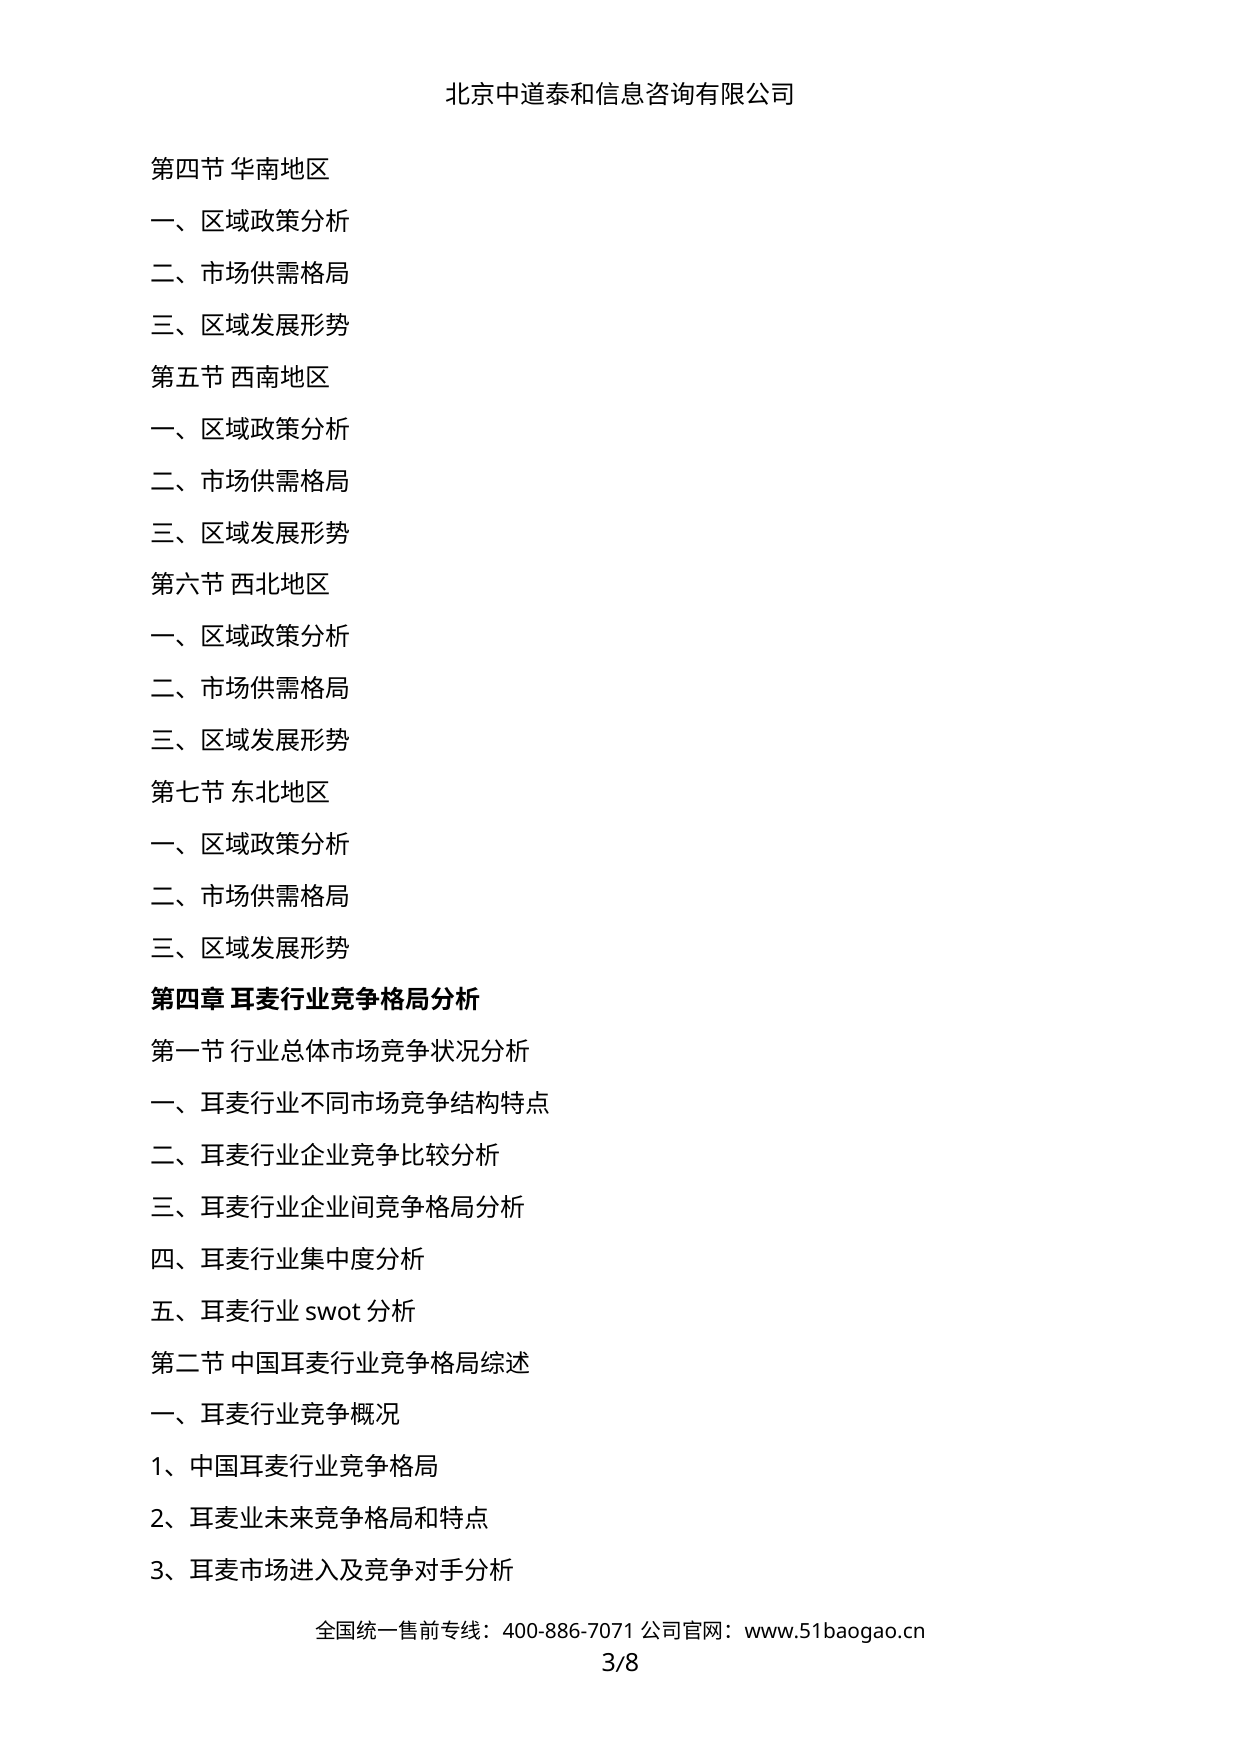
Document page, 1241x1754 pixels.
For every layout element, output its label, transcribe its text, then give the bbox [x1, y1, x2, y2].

text 一、耳麦行业不同市场竞争结构特点 [150, 1084, 1090, 1120]
text 一、区域政策分析 [150, 409, 1090, 446]
text 第四节 华南地区 [150, 150, 1090, 186]
text 一、区域政策分析 [150, 202, 1090, 238]
text 三、区域发展形势 [150, 721, 1090, 757]
text 2、耳麦业未来竞争格局和特点 [150, 1499, 1090, 1535]
text 五、耳麦行业swot分析 [150, 1291, 1090, 1327]
text 一、区域政策分析 [150, 824, 1090, 861]
text 三、区域发展形势 [150, 928, 1090, 964]
text 第六节 西北地区 [150, 565, 1090, 601]
text 第四章 耳麦行业竞争格局分析 [150, 980, 1090, 1016]
text 三、区域发展形势 [150, 513, 1090, 549]
text 二、市场供需格局 [150, 876, 1090, 912]
text 第二节 中国耳麦行业竞争格局综述 [150, 1343, 1090, 1379]
text 三、区域发展形势 [150, 306, 1090, 342]
text 第一节 行业总体市场竞争状况分析 [150, 1032, 1090, 1068]
text 二、市场供需格局 [150, 254, 1090, 290]
text 二、市场供需格局 [150, 461, 1090, 497]
text 二、耳麦行业企业竞争比较分析 [150, 1136, 1090, 1172]
text 一、区域政策分析 [150, 617, 1090, 653]
text 3、耳麦市场进入及竞争对手分析 [150, 1551, 1090, 1587]
text 四、耳麦行业集中度分析 [150, 1239, 1090, 1276]
text 一、耳麦行业竞争概况 [150, 1395, 1090, 1431]
text 1、中国耳麦行业竞争格局 [150, 1447, 1090, 1483]
text 第五节 西南地区 [150, 357, 1090, 394]
text 二、市场供需格局 [150, 669, 1090, 705]
text 三、耳麦行业企业间竞争格局分析 [150, 1187, 1090, 1224]
text 第七节 东北地区 [150, 772, 1090, 809]
